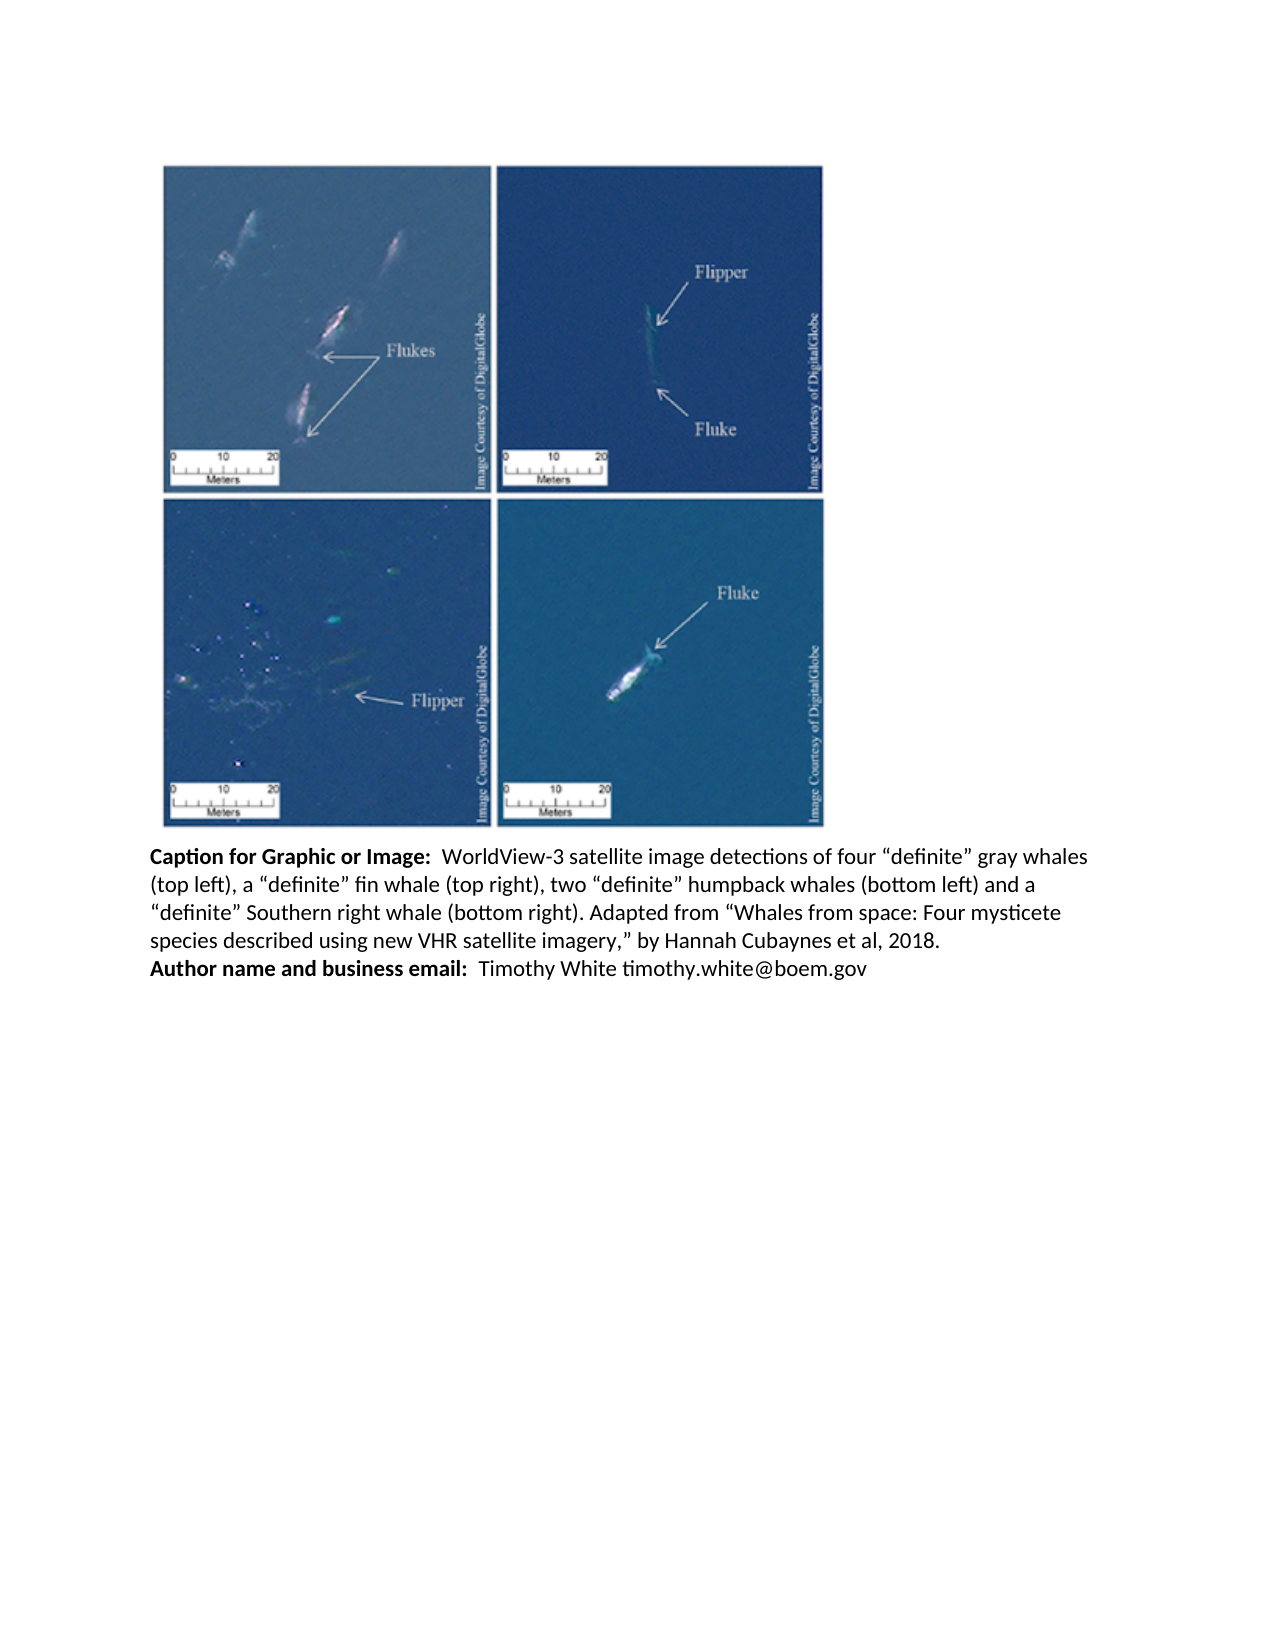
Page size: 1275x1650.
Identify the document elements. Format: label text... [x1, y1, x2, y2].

text Caption for Graphic or Image: WorldView-3 satellite image detections of four “definite” gray whales (top left), a “definite” fin whale (top right), two “definite” humpback whales (bottom left) and a “definite” Southern right whale (bottom right). Adapted from “Whales from space: Four mysticete species described using new VHR satellite imagery,” by Hannah Cubaynes et al, 2018. [150, 842, 1125, 954]
text Author name and business email: Timothy White timothy.white@boem.gov [150, 954, 1125, 982]
picture [150, 150, 833, 843]
